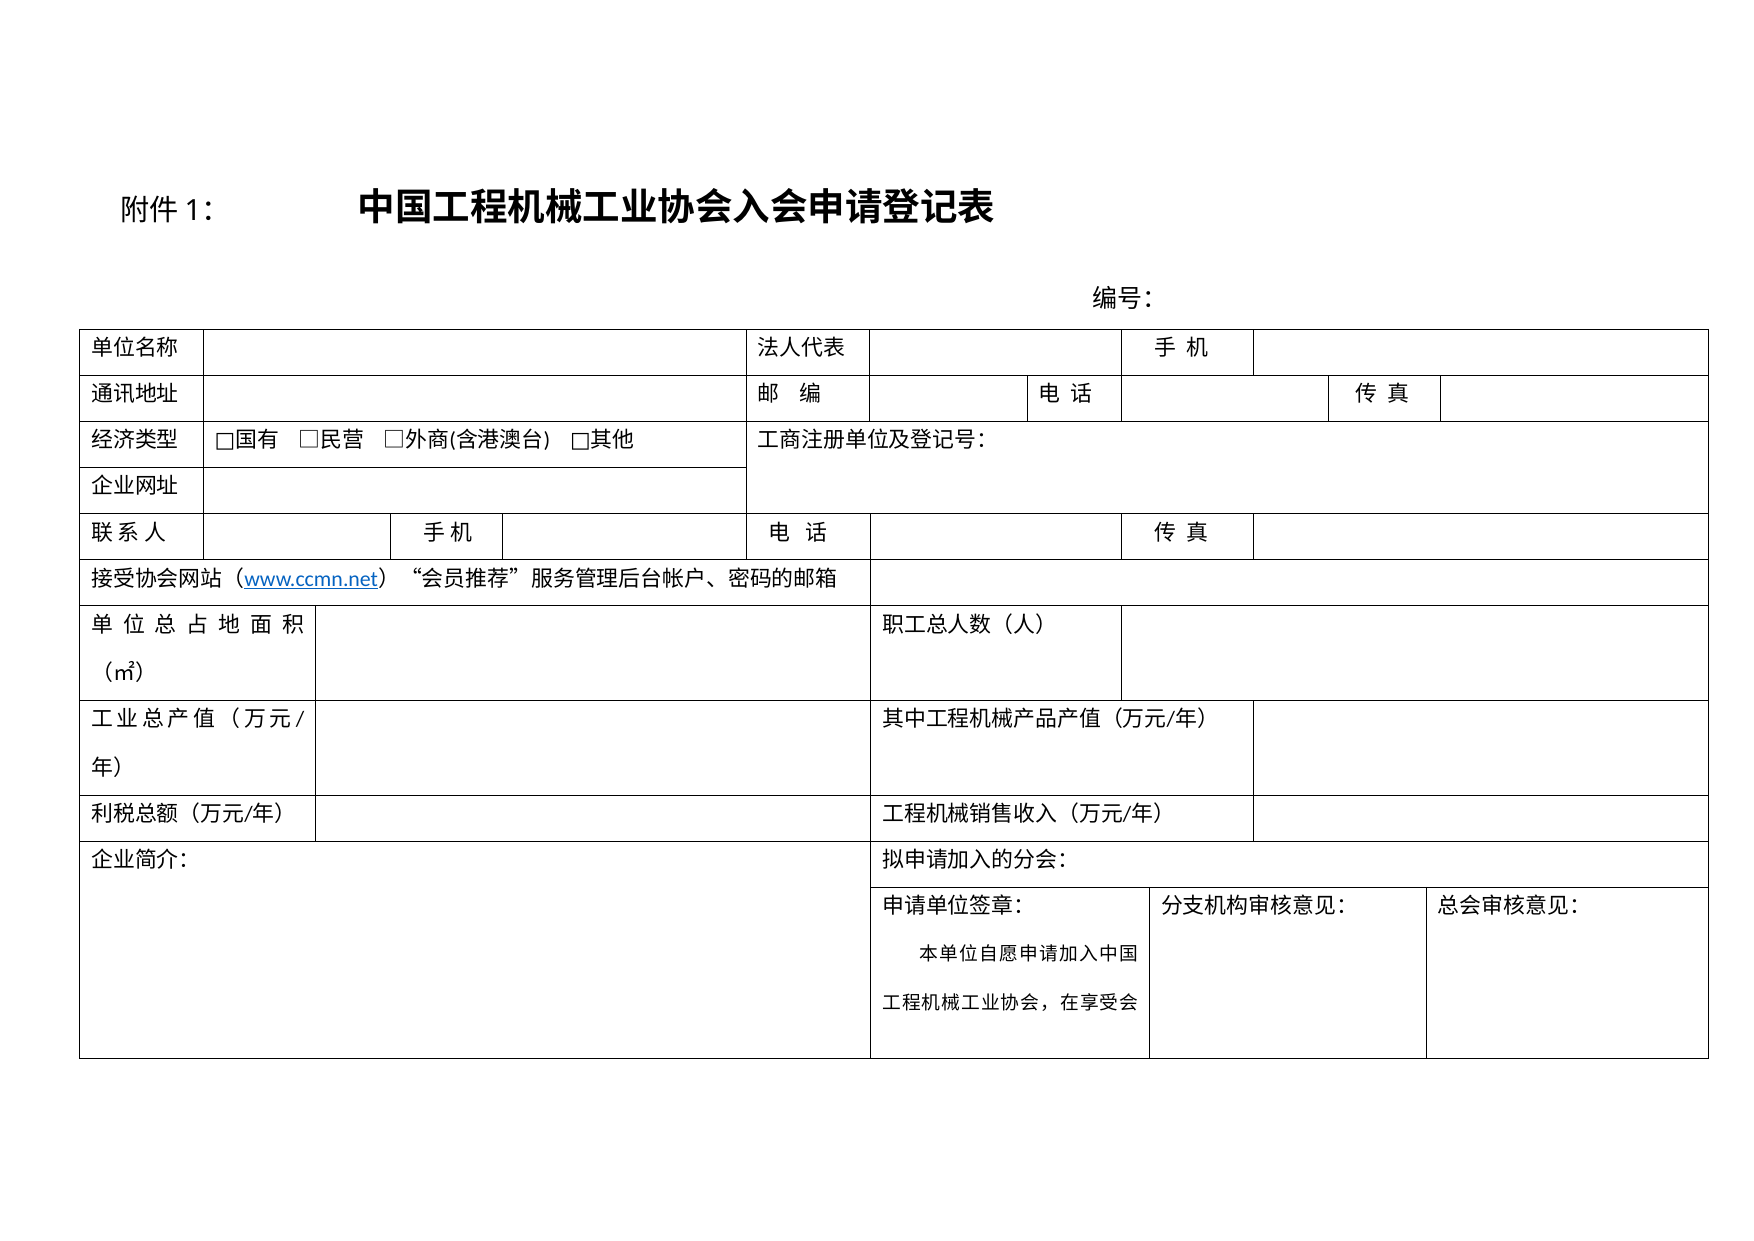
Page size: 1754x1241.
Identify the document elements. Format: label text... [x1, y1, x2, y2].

table_cell [316, 796, 870, 841]
table_cell 工程机械销售收入（万元/年） [871, 796, 1253, 841]
table_cell 手 机 [391, 514, 502, 559]
table_cell 总会审核意见： （章） 年 月 日 [1427, 888, 1708, 1058]
table_cell 企业简介： [80, 842, 870, 1058]
table_cell 企业网址 [80, 468, 203, 513]
table_cell [1254, 514, 1708, 559]
table_header [870, 330, 1121, 375]
table_cell [316, 606, 870, 700]
table_cell 拟申请加入的分会： [871, 842, 1708, 887]
table_cell [316, 701, 870, 795]
table_cell [204, 376, 746, 421]
table_cell 通讯地址 [80, 376, 203, 421]
table_header [204, 330, 746, 375]
table_cell 电 话 [747, 514, 870, 559]
table_cell [1122, 606, 1708, 700]
table_cell 分支机构审核意见： （章） 年 月 日 [1150, 888, 1426, 1058]
table_cell 工商注册单位及登记号： [747, 422, 1708, 513]
table_cell [871, 514, 1121, 559]
table_cell [1254, 796, 1708, 841]
table_cell 传 真 [1329, 376, 1440, 421]
table_header 单位名称 [80, 330, 203, 375]
table_cell □国有 □民营 □外商(含港澳台) □其他 [204, 422, 746, 467]
text 编号： [91, 264, 1663, 329]
table_cell 邮 编 [747, 376, 869, 421]
table_cell 经济类型 [80, 422, 203, 467]
table_cell [1254, 701, 1708, 795]
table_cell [871, 888, 1149, 1058]
table_cell 其中工程机械产品产值（万元/年） [871, 701, 1253, 795]
table_cell 单位总占地面积（㎡） [80, 606, 315, 700]
table_cell 联 系 人 [80, 514, 203, 559]
table_cell [204, 468, 746, 513]
table_header 手 机 [1122, 330, 1253, 375]
table_cell [870, 376, 1027, 421]
table_cell [503, 514, 746, 559]
table_cell 传 真 [1122, 514, 1253, 559]
table_cell [1122, 376, 1328, 421]
table_cell 利税总额（万元/年） [80, 796, 315, 841]
text 附件1： 中国工程机械工业协会入会申请登记表 [91, 172, 1663, 237]
table_cell 电 话 [1028, 376, 1121, 421]
table_cell [204, 514, 390, 559]
table_header 法人代表 [747, 330, 869, 375]
table_header [1254, 330, 1708, 375]
table_cell [1441, 376, 1708, 421]
table_cell 工业总产值（万元/年） [80, 701, 315, 795]
table_cell 接受协会网站（www.ccmn.net）“会员推荐”服务管理后台帐户、密码的邮箱 [80, 560, 870, 605]
table_cell 职工总人数（人） [871, 606, 1121, 700]
table_cell [871, 560, 1708, 605]
